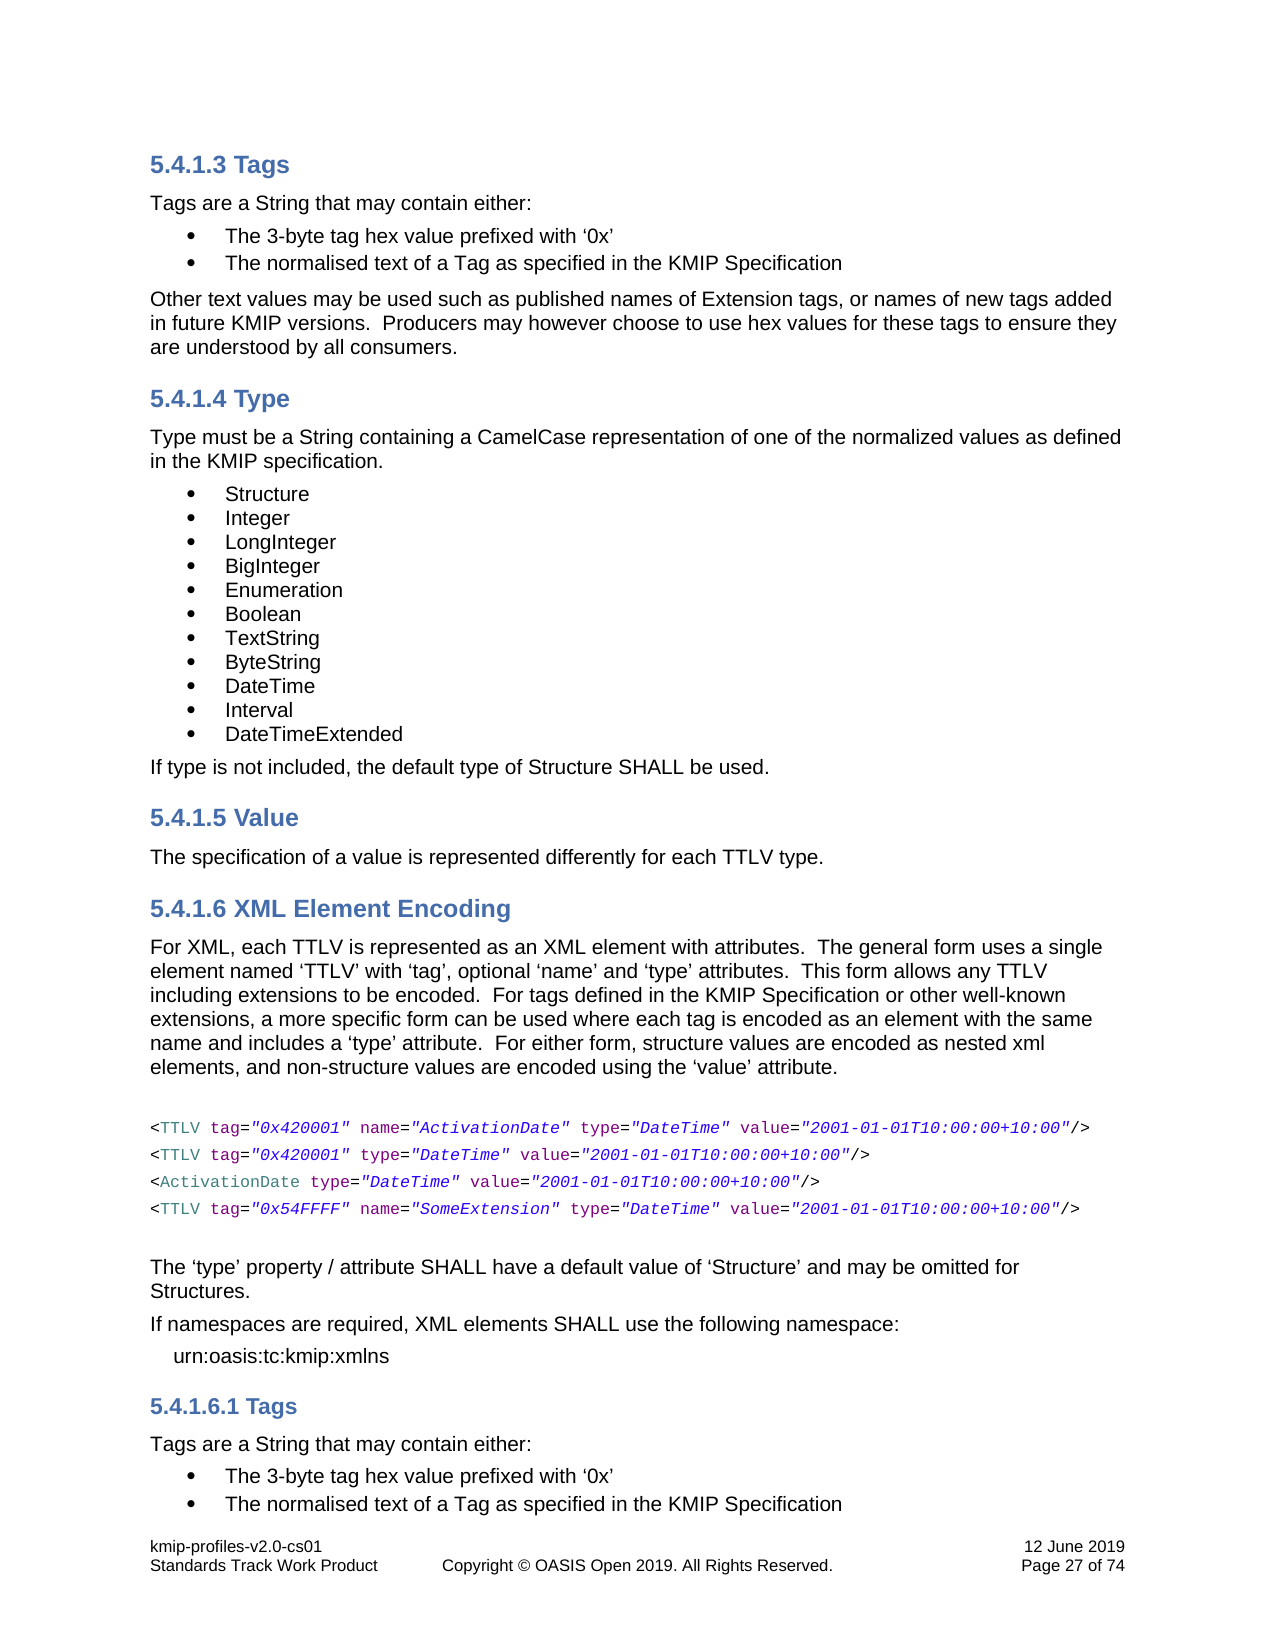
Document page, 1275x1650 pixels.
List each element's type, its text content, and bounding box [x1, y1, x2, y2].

list ByteString [187, 650, 1125, 674]
list The 3-byte tag hex value prefixed with ‘0x’ [187, 1464, 1125, 1488]
text If type is not included, the default type of Structure SHALL be used. [150, 754, 1125, 778]
subtitle Tags [150, 150, 1125, 179]
list TextString [187, 626, 1125, 650]
text Type must be a String containing a CamelCase representation of one of the normalized values as defined in the KMIP specification. [150, 425, 1125, 473]
text Tags are a String that may contain either: [150, 191, 1125, 215]
list The normalised text of a Tag as specified in the KMIP Specification [187, 1491, 1125, 1516]
text Other text values may be used such as published names of Extension tags, or names of new tags added in future KMIP versions. Producers may however choose to use hex values for these tags to ensure they are understood by all consumers. [150, 287, 1125, 359]
list Structure [187, 481, 1125, 506]
text <TTLV tag="0x420001" name="ActivationDate" type="DateTime" value="2001-01-01T10:00:00+10:00"/> [150, 1119, 1125, 1138]
list The normalised text of a Tag as specified in the KMIP Specification [187, 251, 1125, 275]
list Interval [187, 698, 1125, 722]
text <ActivationDate type="DateTime" value="2001-01-01T10:00:00+10:00"/> [150, 1174, 1125, 1192]
subtitle Type [150, 384, 1125, 413]
text The specification of a value is represented differently for each TTLV type. [150, 845, 1125, 869]
list Enumeration [187, 578, 1125, 602]
text If namespaces are required, XML elements SHALL use the following namespace: [150, 1311, 1125, 1335]
list DateTime [187, 674, 1125, 698]
list DateTimeExtended [187, 722, 1125, 746]
text <TTLV tag="0x420001" type="DateTime" value="2001-01-01T10:00:00+10:00"/> [150, 1146, 1125, 1165]
subtitle Tags [150, 1393, 1125, 1419]
text The ‘type’ property / attribute SHALL have a default value of ‘Structure’ and may be omitted for Structures. [150, 1255, 1125, 1303]
text <TTLV tag="0x54FFFF" name="SomeExtension" type="DateTime" value="2001-01-01T10:00:00+10:00"/> [150, 1201, 1125, 1220]
list Boolean [187, 602, 1125, 626]
list The 3-byte tag hex value prefixed with ‘0x’ [187, 223, 1125, 248]
list LongInteger [187, 529, 1125, 554]
subtitle Value [150, 803, 1125, 832]
text For XML, each TTLV is represented as an XML element with attributes. The general form uses a single element named ‘TTLV’ with ‘tag’, optional ‘name’ and ‘type’ attributes. This form allows any TTLV including extensions to be encoded. For tags defined in the KMIP Specification or other well-known extensions, a more specific form can be used where each tag is encoded as an element with the same name and includes a ‘type’ attribute. For either form, structure values are encoded as nested xml elements, and non-structure values are encoded using the ‘value’ attribute. [150, 935, 1125, 1079]
subtitle XML Element Encoding [150, 894, 1125, 922]
list Integer [187, 506, 1125, 529]
list BigInteger [187, 554, 1125, 578]
text urn:oasis:tc:kmip:xmlns [150, 1344, 1125, 1368]
text Tags are a String that may contain either: [150, 1432, 1125, 1456]
